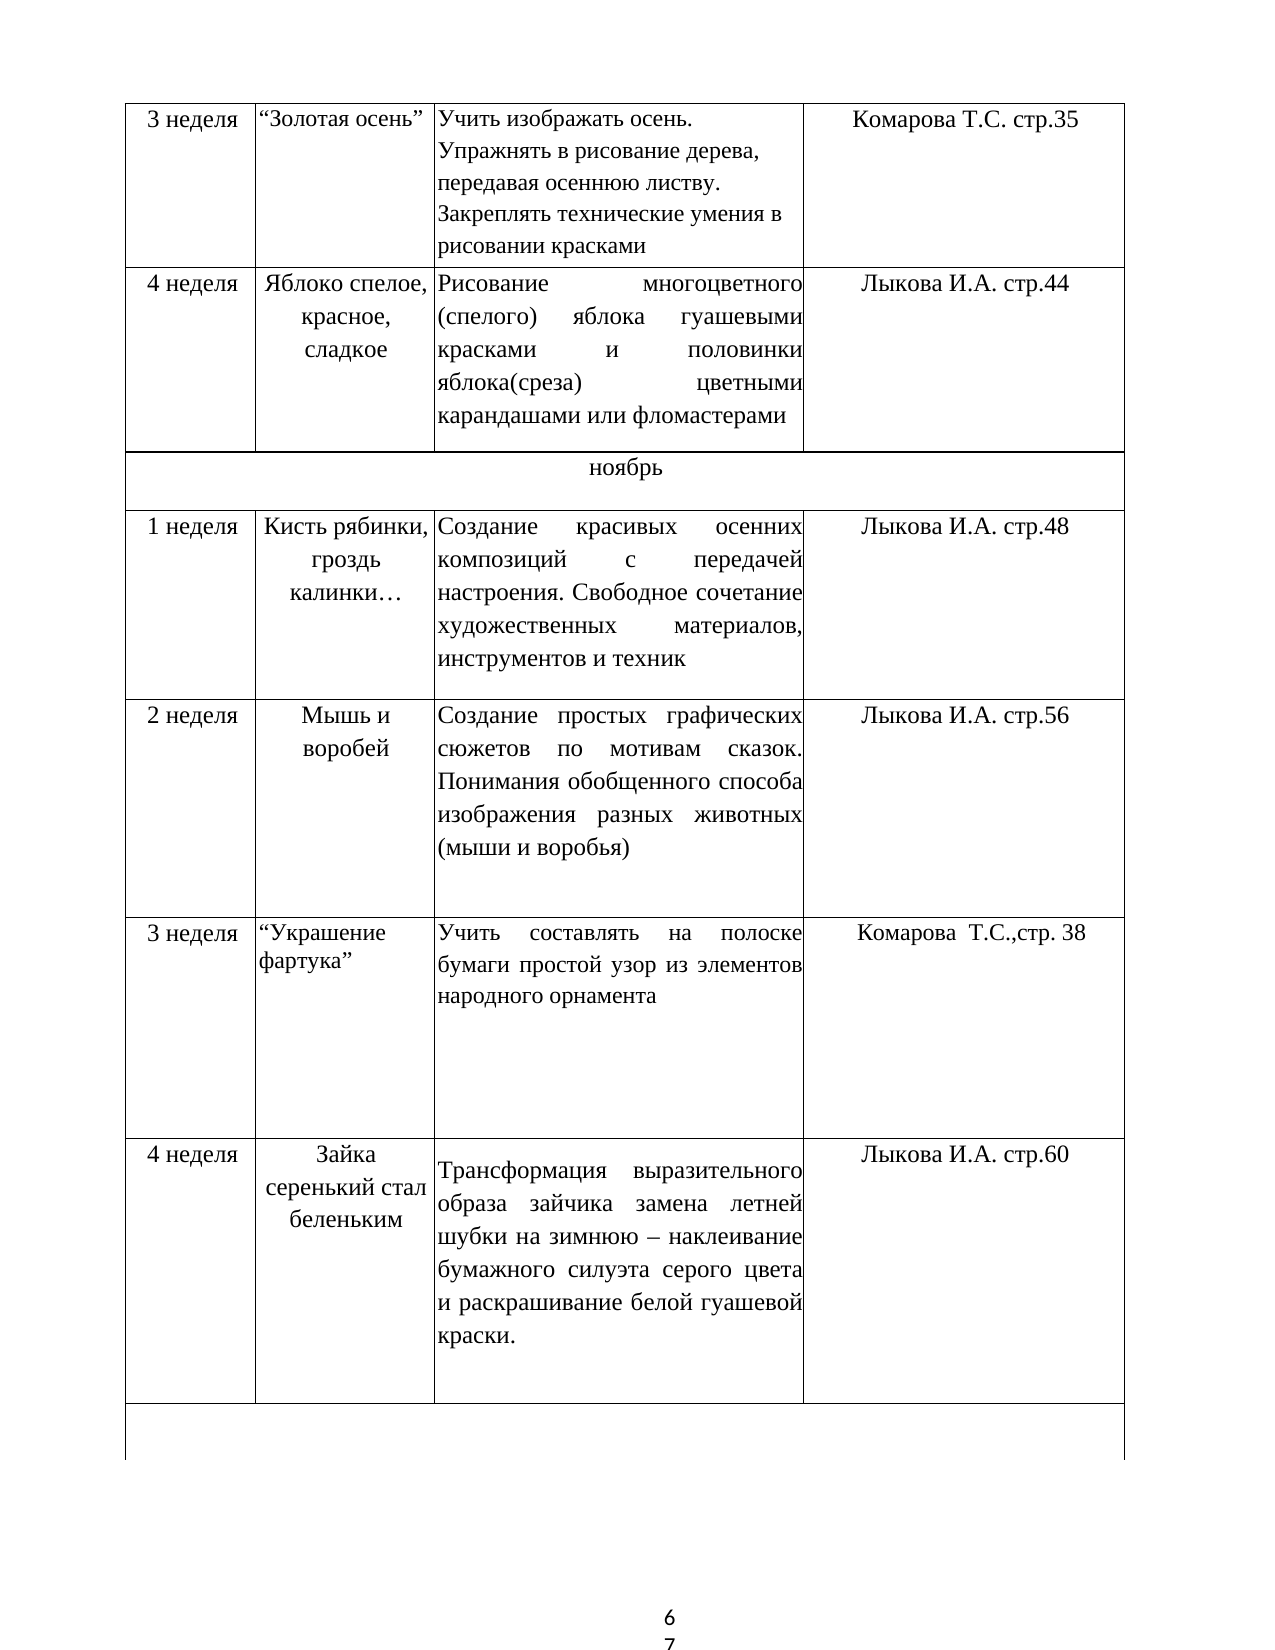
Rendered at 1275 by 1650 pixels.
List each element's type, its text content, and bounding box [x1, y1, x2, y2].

table_cell Лыкова И.А. стр.44 [804, 268, 1124, 451]
table_cell Комарова Т.С. стр.35 [804, 104, 1124, 267]
table_cell Учить составлять на полоске бумаги простой узор из элементов народного орнамента [435, 918, 803, 1138]
table_cell Лыкова И.А. стр.48 [804, 511, 1124, 699]
table_cell Яблоко спелое, красное, сладкое [256, 268, 434, 451]
table_cell Рисование многоцветного (спелого) яблока гуашевыми красками и половинки яблока(среза) цветными карандашами или фломастерами [435, 268, 803, 451]
table_cell Трансформация выразительного образа зайчика замена летней шубки на зимнюю – наклеивание бумажного силуэта серого цвета и раскрашивание белой гуашевой краски. [435, 1139, 803, 1403]
table_cell Мышь и воробей [256, 700, 434, 917]
table_cell Создание простых графических сюжетов по мотивам сказок. Понимания обобщенного способа изображения разных животных (мыши и воробья) [435, 700, 803, 917]
table_cell 3 неделя [126, 918, 255, 1138]
table_cell Учить изображать осень. Упражнять в рисование дерева, передавая осеннюю листву. Закреплять технические умения в рисовании красками [435, 104, 803, 267]
table_cell 3 неделя [126, 104, 255, 267]
table_cell “Золотая осень” [256, 104, 434, 267]
table_cell “Украшение фартука” [256, 918, 434, 1138]
table_cell Лыкова И.А. стр.60 [804, 1139, 1124, 1403]
table_cell [126, 1404, 1124, 1460]
table_cell 1 неделя [126, 511, 255, 699]
table_cell 4 неделя [126, 268, 255, 451]
table_cell Кисть рябинки, гроздь калинки… [256, 511, 434, 699]
table_cell Лыкова И.А. стр.56 [804, 700, 1124, 917]
table_cell Зайка серенький стал беленьким [256, 1139, 434, 1403]
table_cell Комарова Т.С.,стр. 38 [804, 918, 1124, 1138]
table_cell 2 неделя [126, 700, 255, 917]
table_cell Создание красивых осенних композиций с передачей настроения. Свободное сочетание художественных материалов, инструментов и техник [435, 511, 803, 699]
table_cell ноябрь [126, 453, 1124, 510]
table_cell 4 неделя [126, 1139, 255, 1403]
